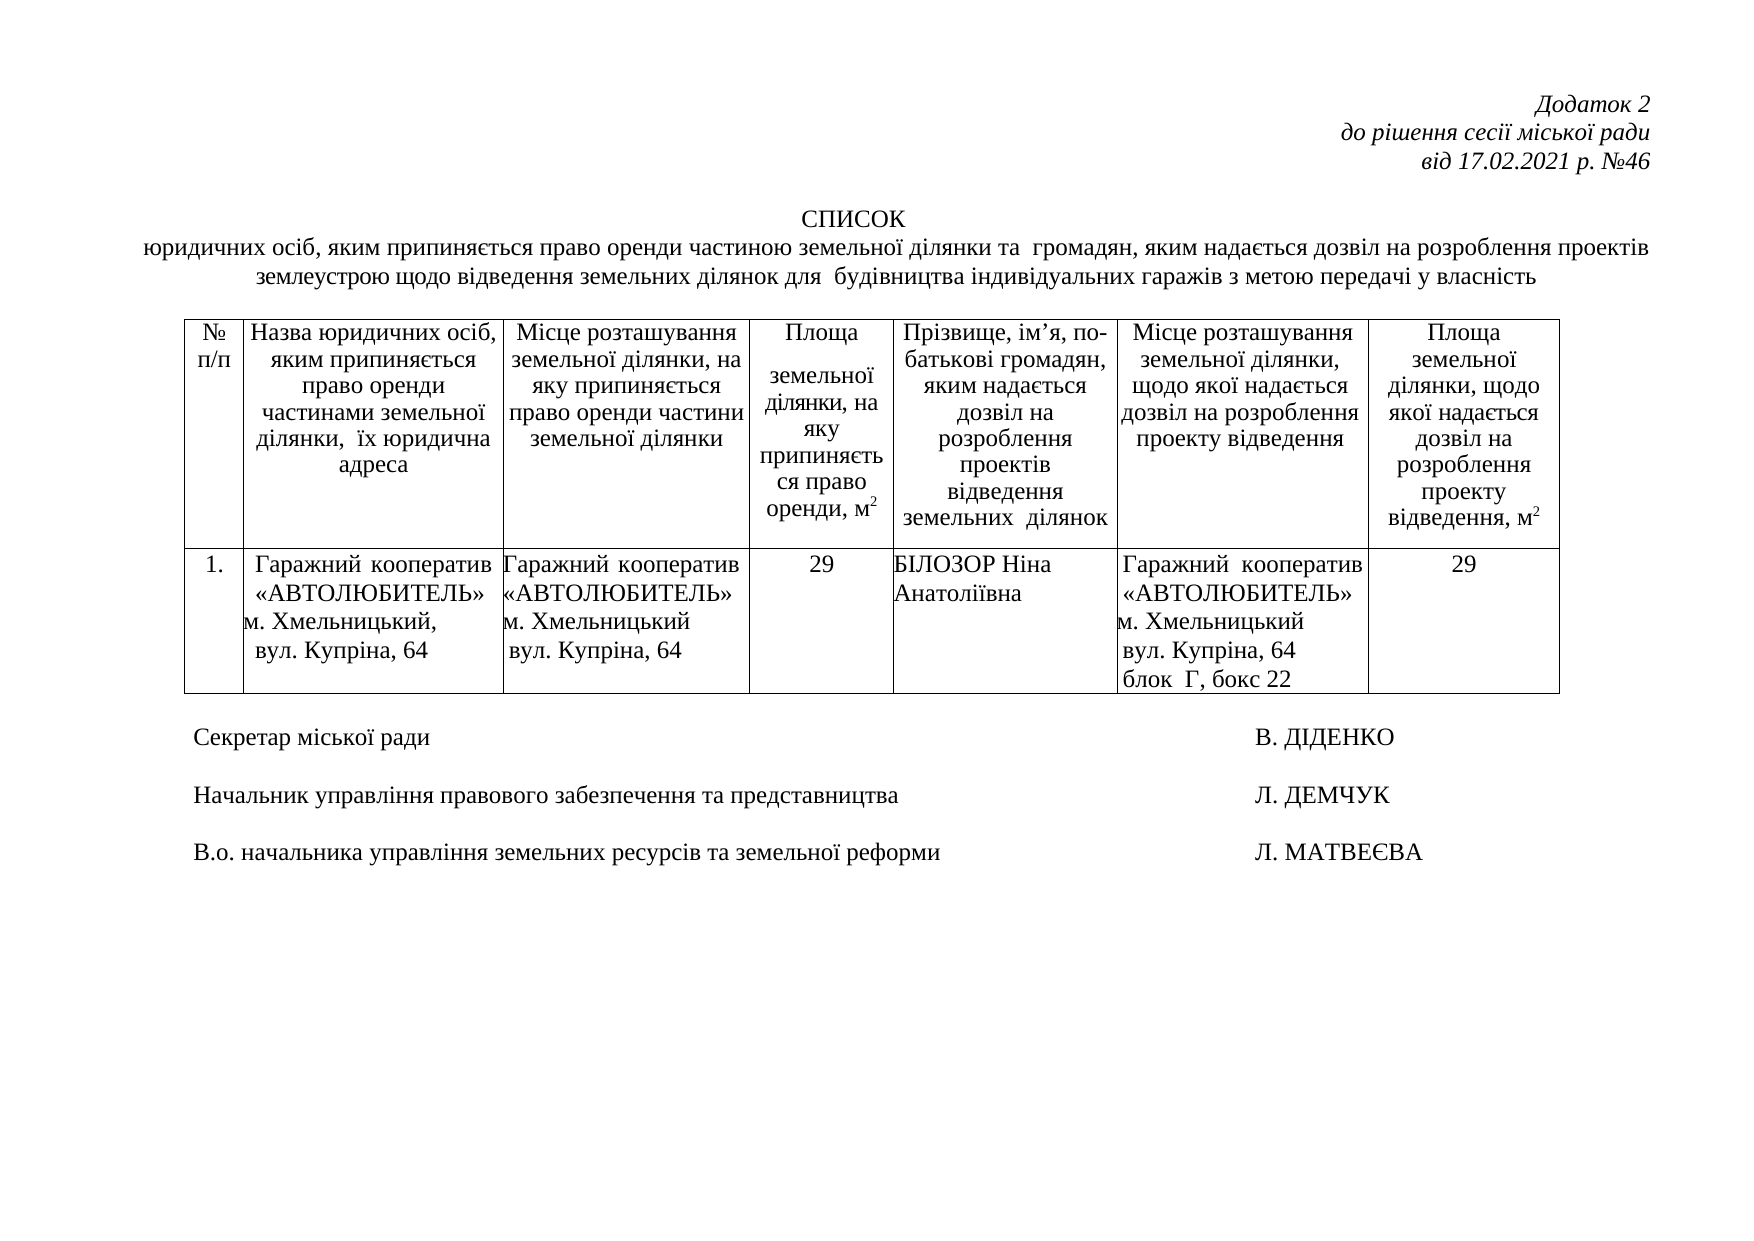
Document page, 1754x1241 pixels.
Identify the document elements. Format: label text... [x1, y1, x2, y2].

table_cell 29 [1369, 549, 1559, 693]
table_cell 1. [185, 549, 243, 693]
table_header № п/п [185, 320, 243, 548]
text до рішення сесії міської ради [1271, 117, 1650, 146]
table_header Назва юридичних осіб, яким припиняється право оренди частинами земельної ділянки, їх юридична адреса [244, 320, 503, 548]
table_header Площа земельної ділянки, щодо якої надається дозвіл на розроблення проекту відведення, м2 [1369, 320, 1559, 548]
table_cell БІЛОЗОР Ніна Анатоліївна [894, 549, 1117, 693]
table_cell Гаражний кооператив «АВТОЛЮБИТЕЛЬ» м. Хмельницький вул. Купріна, 64 [504, 549, 749, 693]
text юридичних осіб, яким припиняється право оренди частиною земельної ділянки та громадян, яким надається дозвіл на розроблення проектів землеустрою щодо відведення земельних ділянок для будівництва індивідуальних гаражів з метою передачі у власність [112, 232, 1680, 290]
text від 17.02.2021 р. №46 [1271, 146, 1650, 175]
text В.о. начальника управління земельних ресурсів та земельної реформи Л. МАТВЕЄВА [193, 837, 1669, 866]
text Начальник управління правового забезпечення та представництва Л. ДЕМЧУК [193, 780, 1669, 809]
table_header Площа земельної ділянки, на яку припиняється право оренди, м2 [750, 320, 893, 548]
text Додаток 2 [1271, 89, 1650, 117]
table_cell Гаражний кооператив «АВТОЛЮБИТЕЛЬ» м. Хмельницький вул. Купріна, 64 блок Г, бокс 22 [1118, 549, 1368, 693]
text СПИСОК [75, 204, 1631, 232]
table_header Місце розташування земельної ділянки, на яку припиняється право оренди частини земельної ділянки [504, 320, 749, 548]
table_header Прізвище, ім’я, по-батькові громадян, яким надається дозвіл на розроблення проектів відведення земельних ділянок [894, 320, 1117, 548]
table_header Місце розташування земельної ділянки, щодо якої надається дозвіл на розроблення проекту відведення [1118, 320, 1368, 548]
text Секретар міської ради В. ДІДЕНКО [193, 722, 1680, 751]
table_cell Гаражний кооператив «АВТОЛЮБИТЕЛЬ» м. Хмельницький, вул. Купріна, 64 [244, 549, 503, 693]
table_cell 29 [750, 549, 893, 693]
